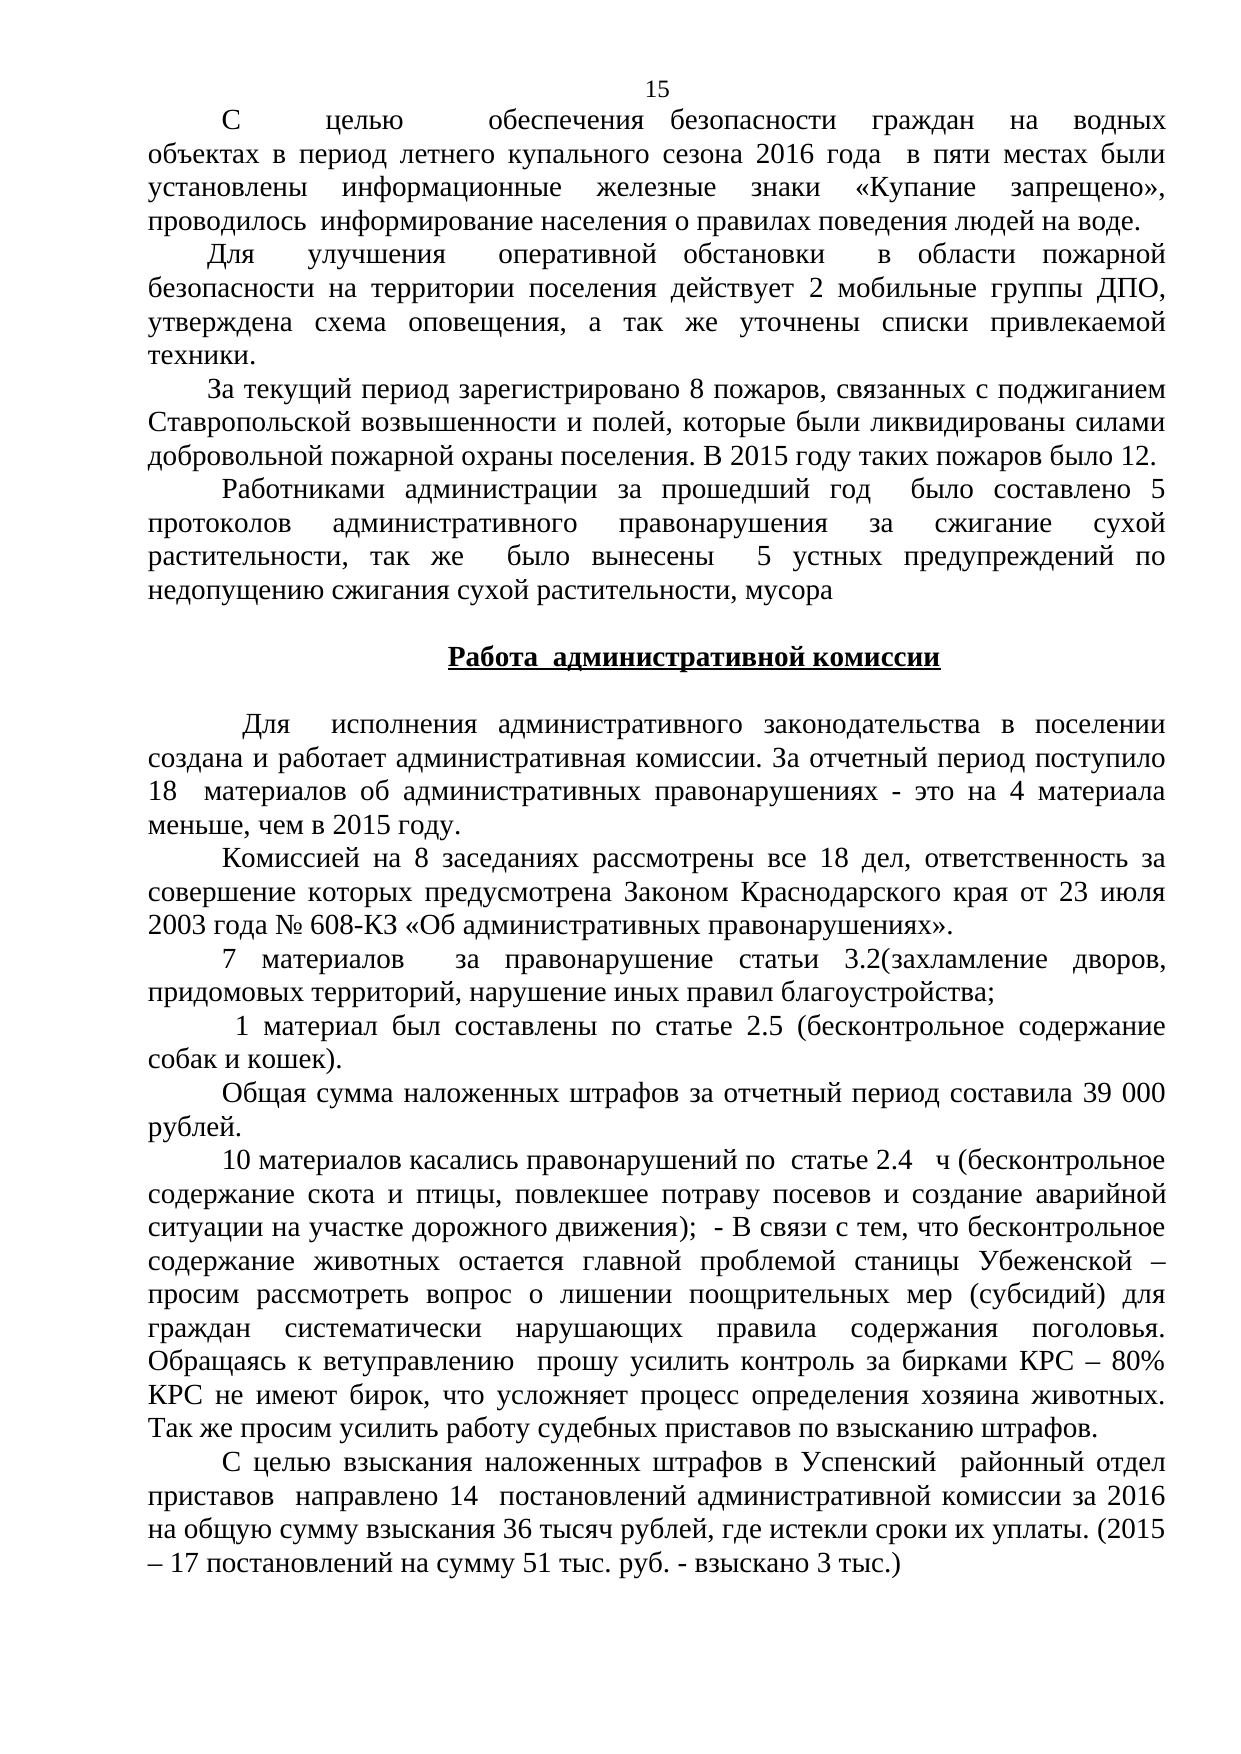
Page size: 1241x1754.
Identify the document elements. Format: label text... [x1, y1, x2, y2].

text 1 материал был составлены по статье 2.5 (бесконтрольное содержание собак и кошек). [148, 1008, 1167, 1075]
text 10 материалов касались правонарушений по статье 2.4 ч (бесконтрольное содержание скота и птицы, повлекшее потраву посевов и создание аварийной ситуации на участке дорожного движения); - В связи с тем, что бесконтрольное содержание животных остается главной проблемой станицы Убеженской – просим рассмотреть вопрос о лишении поощрительных мер (субсидий) для граждан систематически нарушающих правила содержания поголовья. Обращаясь к ветуправлению прошу усилить контроль за бирками КРС – 80% КРС не имеют бирок, что усложняет процесс определения хозяина животных. Так же просим усилить работу судебных приставов по взысканию штрафов. [148, 1142, 1167, 1444]
text С целью обеспечения безопасности граждан на водных объектах в период летнего купального сезона 2016 года в пяти местах были установлены информационные железные знаки «Купание запрещено», проводилось информирование населения о правилах поведения людей на воде. [148, 102, 1167, 237]
text Работниками администрации за прошедший год было составлено 5 протоколов административного правонарушения за сжигание сухой растительности, так же было вынесены 5 устных предупреждений по недопущению сжигания сухой растительности, мусора [148, 471, 1167, 606]
text С целью взыскания наложенных штрафов в Успенский районный отдел приставов направлено 14 постановлений административной комиссии за 2016 на общую сумму взыскания 36 тысяч рублей, где истекли сроки их уплаты. (2015 – 17 постановлений на сумму 51 тыс. руб. - взыскано 3 тыс.) [148, 1444, 1167, 1578]
text Общая сумма наложенных штрафов за отчетный период составила 39 000 рублей. [148, 1075, 1167, 1142]
text Для исполнения административного законодательства в поселении создана и работает административная комиссии. За отчетный период поступило 18 материалов об административных правонарушениях - это на 4 материала меньше, чем в 2015 году. [148, 706, 1167, 840]
text Для улучшения оперативной обстановки в области пожарной безопасности на территории поселения действует 2 мобильные группы ДПО, утверждена схема оповещения, а так же уточнены списки привлекаемой техники. [148, 237, 1167, 371]
text Работа административной комиссии [148, 639, 1167, 673]
text 7 материалов за правонарушение статьи 3.2(захламление дворов, придомовых территорий, нарушение иных правил благоустройства; [148, 941, 1167, 1008]
text Комиссией на 8 заседаниях рассмотрены все 18 дел, ответственность за совершение которых предусмотрена Законом Краснодарского края от 23 июля 2003 года № 608-КЗ «Об административных правонарушениях». [148, 840, 1167, 941]
text За текущий период зарегистрировано 8 пожаров, связанных с поджиганием Ставропольской возвышенности и полей, которые были ликвидированы силами добровольной пожарной охраны поселения. В 2015 году таких пожаров было 12. [148, 371, 1167, 471]
